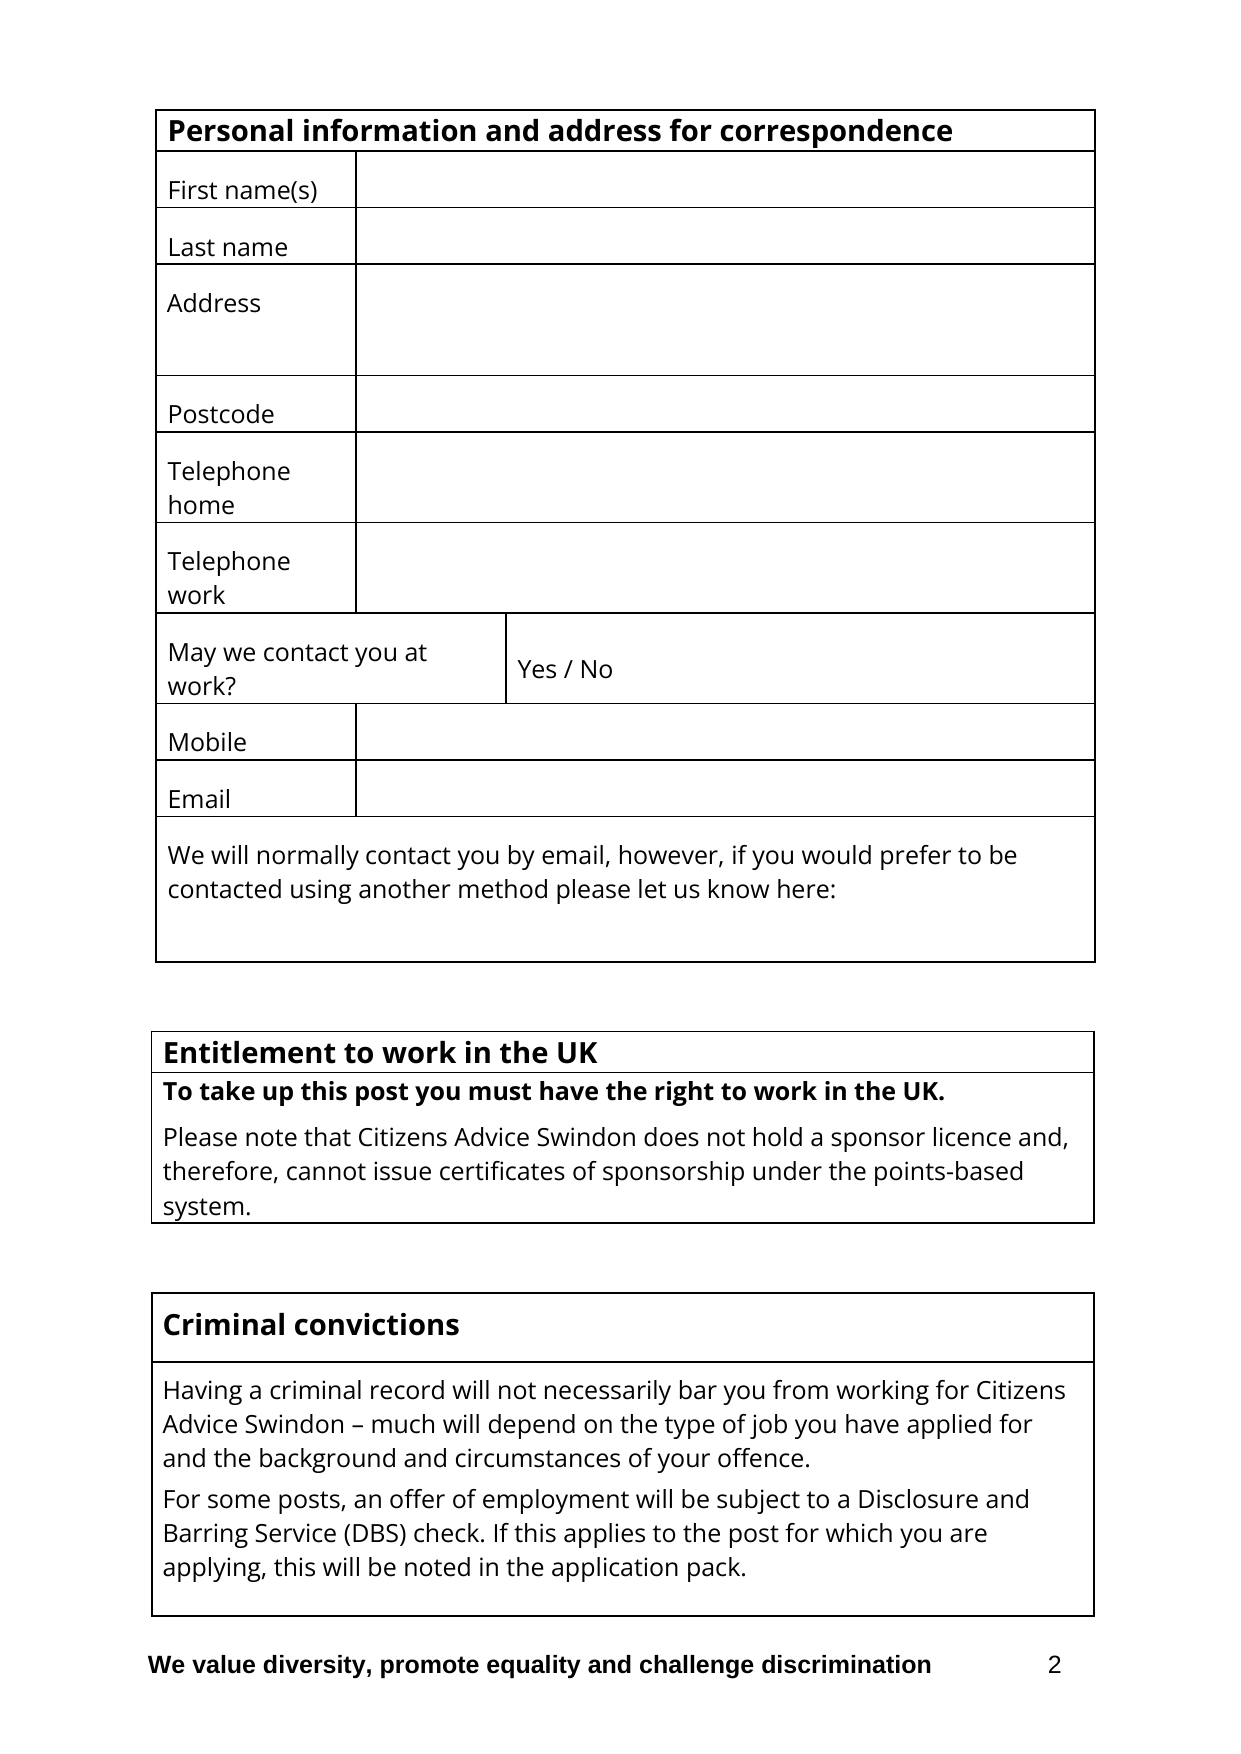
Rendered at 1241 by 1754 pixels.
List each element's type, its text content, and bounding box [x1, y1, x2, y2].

table_cell [357, 704, 1094, 759]
table_header Criminal convictions [153, 1294, 1093, 1361]
table_cell Postcode [157, 376, 355, 431]
table_cell Telephone work [157, 523, 355, 612]
table_cell May we contact you at work? [157, 614, 505, 703]
table_cell Yes / No [507, 614, 1094, 703]
table_cell To take up this post you must have the right to work in the UK. Please note that Citizens Advice Swindon does not hold a sponsor licence and, therefore, cannot issue certificates of sponsorship under the points-based system. [152, 1073, 1093, 1222]
table_cell [357, 523, 1094, 612]
table_cell Email [157, 761, 355, 816]
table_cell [153, 1363, 1093, 1615]
table_cell [357, 761, 1094, 816]
table_header Personal information and address for correspondence [157, 111, 1094, 150]
table_cell Address [157, 265, 355, 374]
table_cell First name(s) [157, 152, 355, 207]
table_cell [357, 433, 1094, 522]
table_cell Last name [157, 208, 355, 263]
table_cell [357, 376, 1094, 431]
table_cell [357, 265, 1094, 374]
table_cell Telephone home [157, 433, 355, 522]
table_cell Mobile [157, 704, 355, 759]
table_cell [357, 208, 1094, 263]
table_cell [357, 152, 1094, 207]
table_header Entitlement to work in the UK [152, 1032, 1093, 1072]
table_cell We will normally contact you by email, however, if you would prefer to be contacted using another method please let us know here: [157, 817, 1094, 961]
